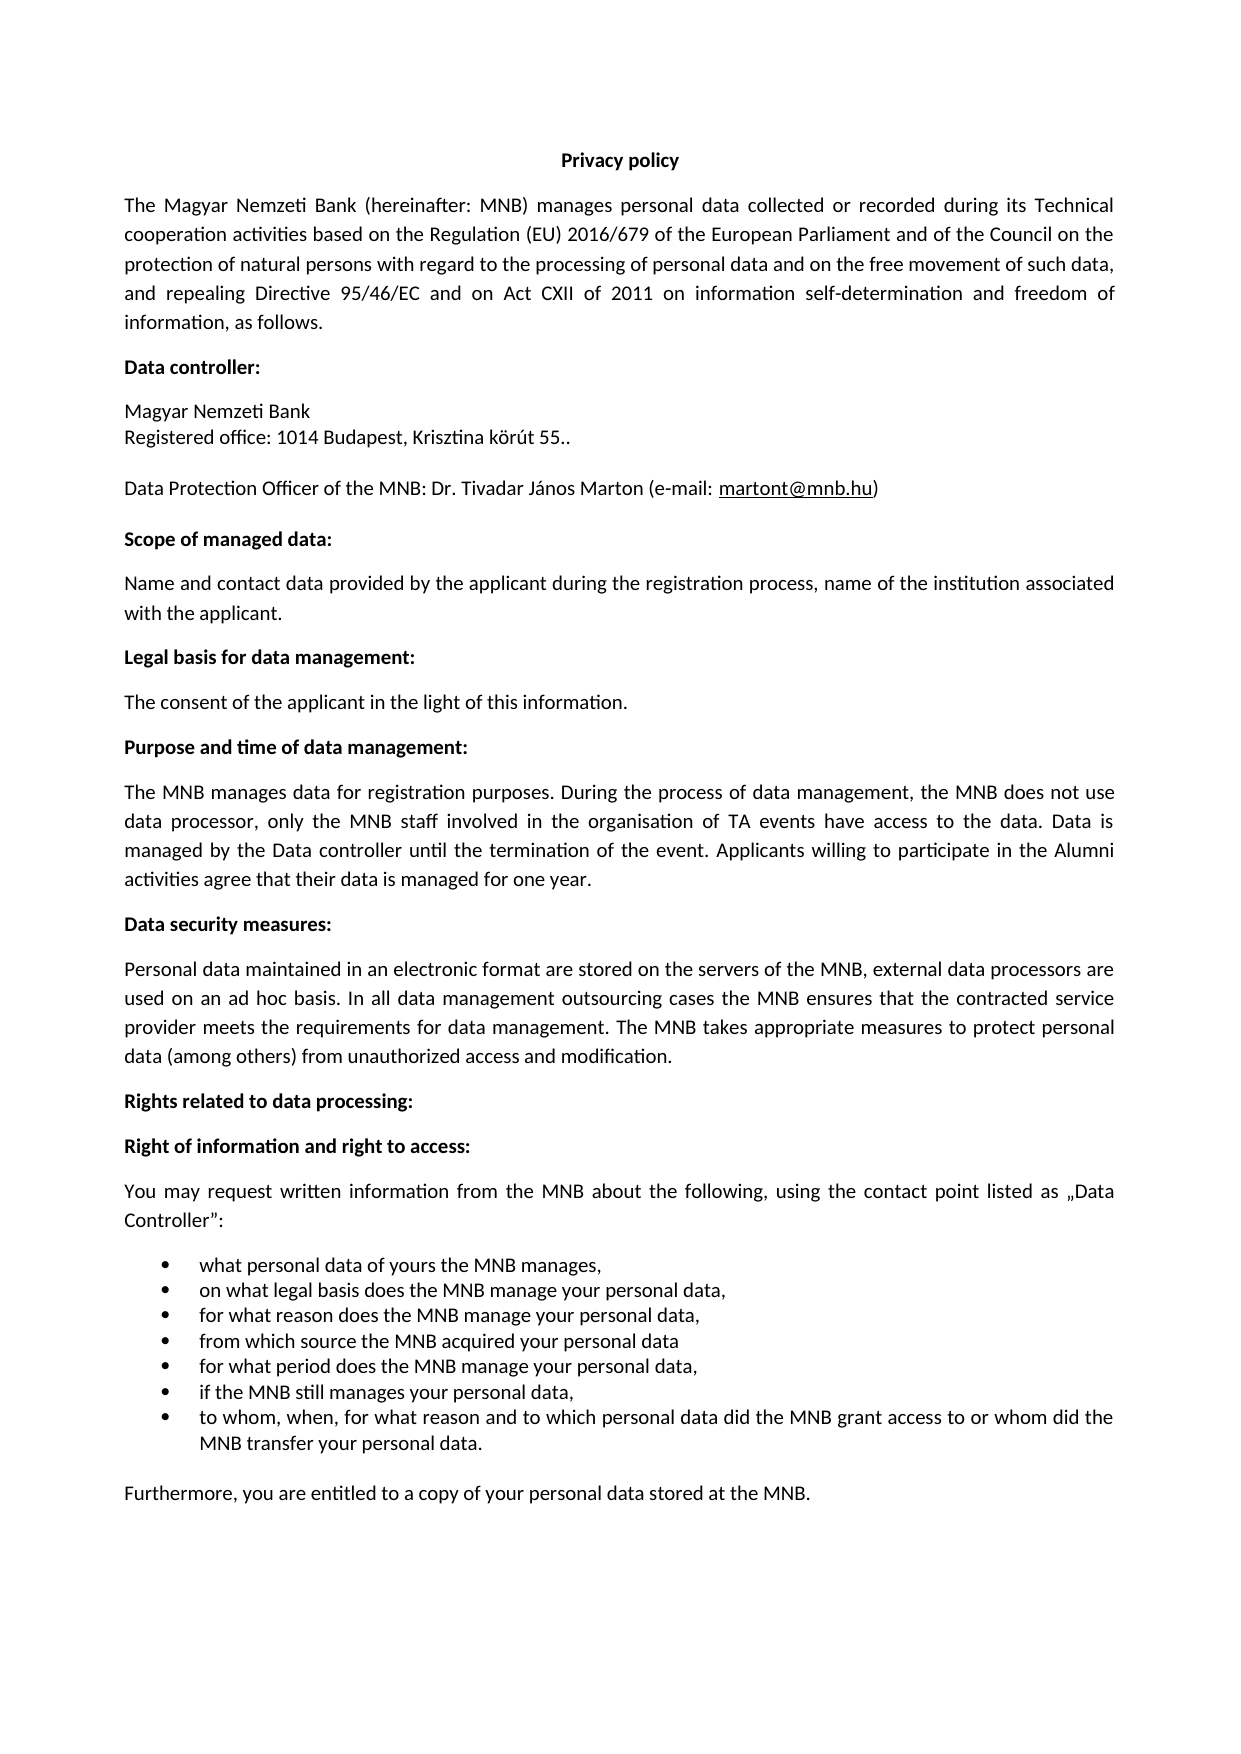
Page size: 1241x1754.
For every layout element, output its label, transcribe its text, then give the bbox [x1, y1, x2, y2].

text Data controller: [124, 354, 1116, 379]
list for what period does the MNB manage your personal data, [162, 1353, 1116, 1379]
text The MNB manages data for registration purposes. During the process of data management, the MNB does not use data processor, only the MNB staff involved in the organisation of TA events have access to the data. Data is managed by the Data controller until the termination of the event. Applicants willing to participate in the Alumni activities agree that their data is managed for one year. [124, 779, 1116, 892]
text Name and contact data provided by the applicant during the registration process, name of the institution associated with the applicant. [124, 571, 1116, 625]
list for what reason does the MNB manage your personal data, [162, 1303, 1116, 1328]
text Right of information and right to access: [124, 1133, 1116, 1158]
text Privacy policy [124, 148, 1116, 173]
text The Magyar Nemzeti Bank (hereinafter: MNB) manages personal data collected or recorded during its Technical cooperation activities based on the Regulation (EU) 2016/679 of the European Parliament and of the Council on the protection of natural persons with regard to the processing of personal data and on the free movement of such data, and repealing Directive 95/46/EC and on Act CXII of 2011 on information self-determination and freedom of information, as follows. [124, 192, 1116, 334]
text You may request written information from the MNB about the following, using the contact point listed as „Data Controller”: [124, 1178, 1116, 1232]
text Registered office: 1014 Budapest, Krisztina körút 55.. [124, 424, 1116, 449]
text Rights related to data processing: [124, 1088, 1116, 1114]
text Scope of managed data: [124, 526, 1116, 551]
list on what legal basis does the MNB manage your personal data, [162, 1277, 1116, 1303]
text Personal data maintained in an electronic format are stored on the servers of the MNB, external data processors are used on an ad hoc basis. In all data management outsourcing cases the MNB ensures that the contracted service provider meets the requirements for data management. The MNB takes appropriate measures to protect personal data (among others) from unauthorized access and modification. [124, 956, 1116, 1069]
text Data Protection Officer of the MNB: Dr. Tivadar János Marton (e-mail: martont@mnb.hu) [124, 475, 1116, 500]
text Data security measures: [124, 911, 1116, 937]
text Magyar Nemzeti Bank [124, 399, 1116, 424]
list if the MNB still manages your personal data, [162, 1379, 1116, 1404]
text Purpose and time of data management: [124, 734, 1116, 759]
list from which source the MNB acquired your personal data [162, 1328, 1116, 1353]
list to whom, when, for what reason and to which personal data did the MNB grant access to or whom did the MNB transfer your personal data. [162, 1404, 1116, 1455]
text Furthermore, you are entitled to a copy of your personal data stored at the MNB. [124, 1481, 1116, 1506]
text The consent of the applicant in the light of this information. [124, 689, 1116, 715]
list what personal data of yours the MNB manages, [162, 1252, 1116, 1277]
text Legal basis for data management: [124, 644, 1116, 670]
